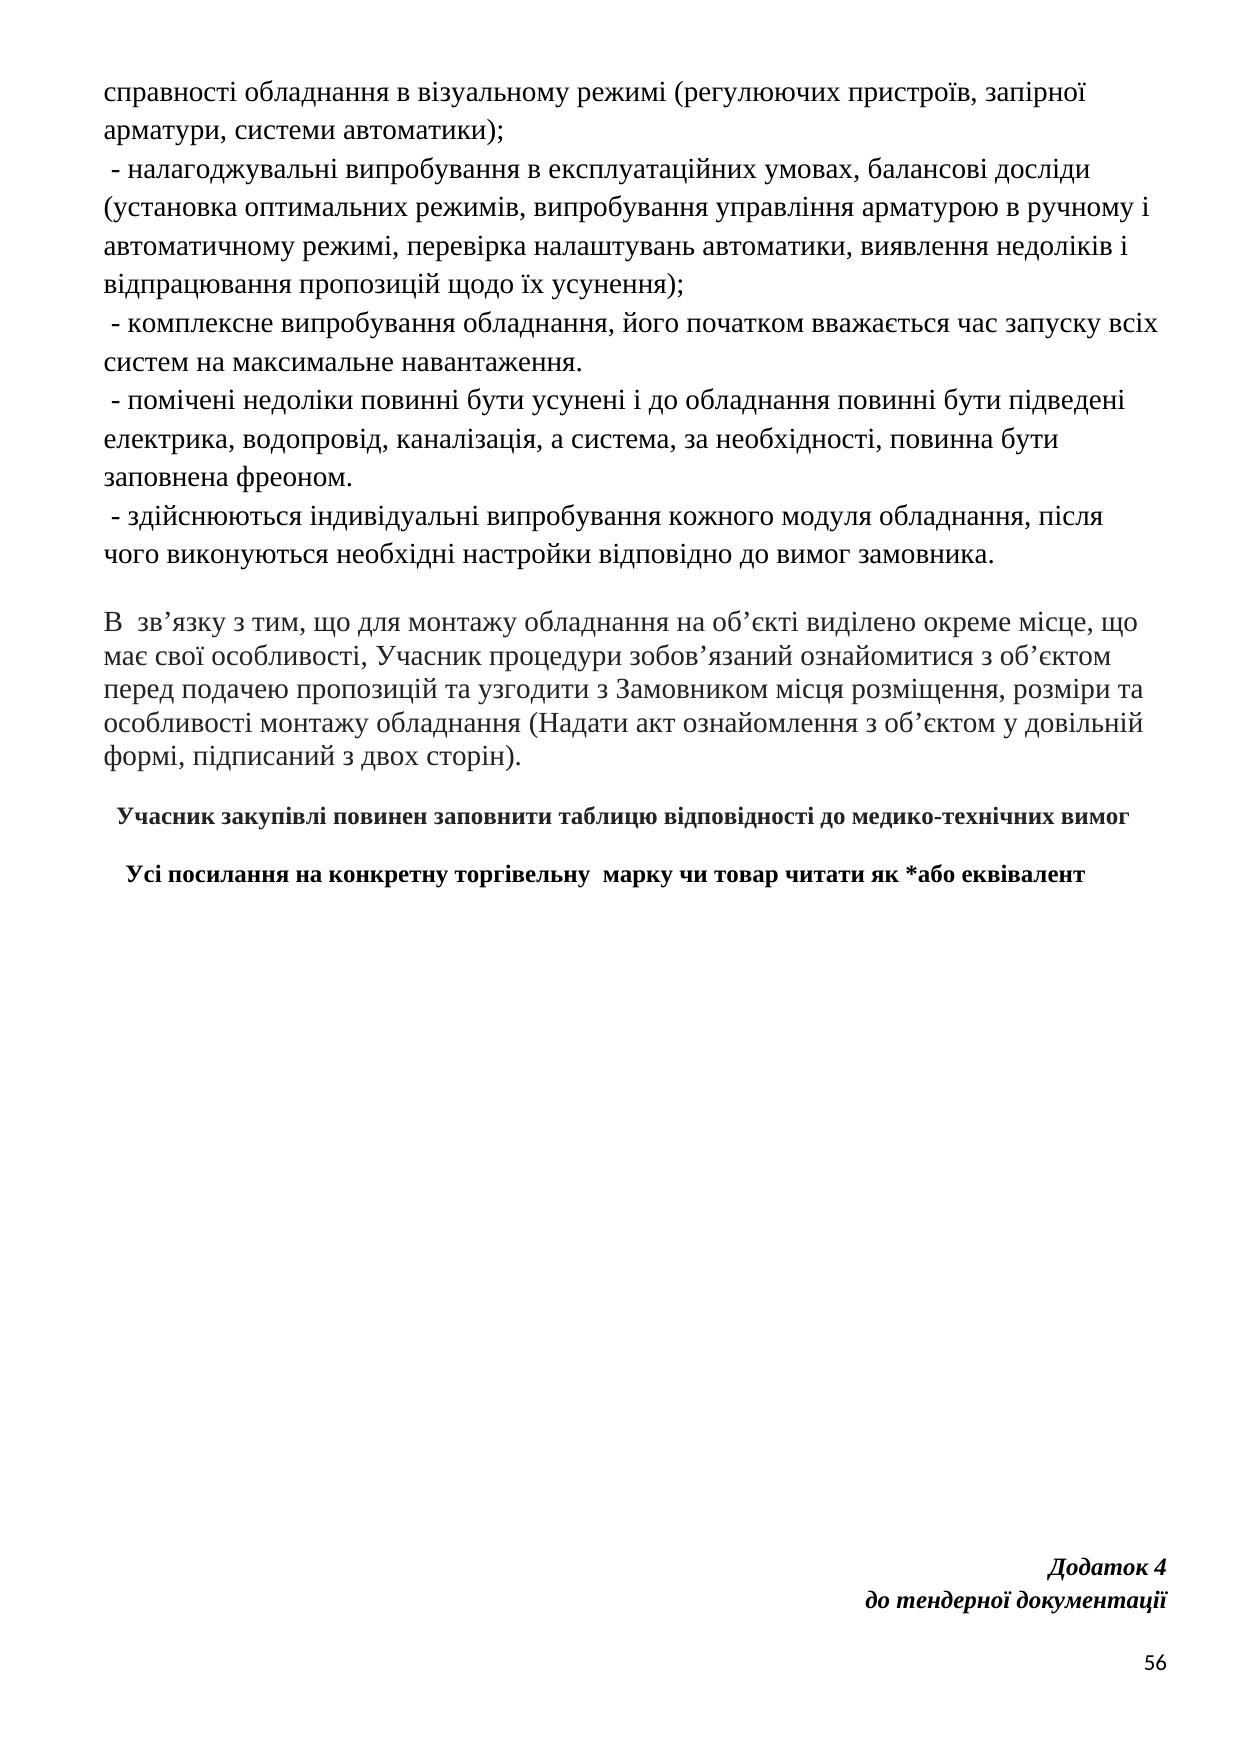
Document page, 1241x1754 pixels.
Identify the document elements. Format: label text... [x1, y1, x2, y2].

text В зв’язку з тим, що для монтажу обладнання на об’єкті виділено окреме місце, що має свої особливості, Учасник процедури зобов’язаний ознайомитися з об’єктом перед подачею пропозицій та узгодити з Замовником місця розміщення, розміри та особливості монтажу обладнання (Надати акт ознайомлення з об’єктом у довільній формі, підписаний з двох сторін). [103, 604, 1167, 772]
text до тендерної документації [103, 1585, 1167, 1614]
text - налагоджувальні випробування в експлуатаційних умовах, балансові досліди (установка оптимальних режимів, випробування управління арматурою в ручному і автоматичному режимі, перевірка налаштувань автоматики, виявлення недоліків і відпрацювання пропозицій щодо їх усунення); [103, 151, 1167, 300]
text - помічені недоліки повинні бути усунені і до обладнання повинні бути підведені електрика, водопровід, каналізація, а система, за необхідності, повинна бути заповнена фреоном. [103, 382, 1167, 493]
text Додаток 4 [103, 1552, 1167, 1581]
text - комплексне випробування обладнання, його початком вважається час запуску всіх систем на максимальне навантаження. [103, 305, 1167, 377]
text - здійснюються індивідуальні випробування кожного модуля обладнання, після чого виконуються необхідні настройки відповідно до вимог замовника. [103, 498, 1167, 570]
text Усі посилання на конкретну торгівельну марку чи товар читати як *або еквівалент [103, 859, 1167, 888]
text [103, 74, 1167, 146]
text Учасник закупівлі повинен заповнити таблицю відповідності до медико-технічних вимог [103, 801, 1167, 830]
